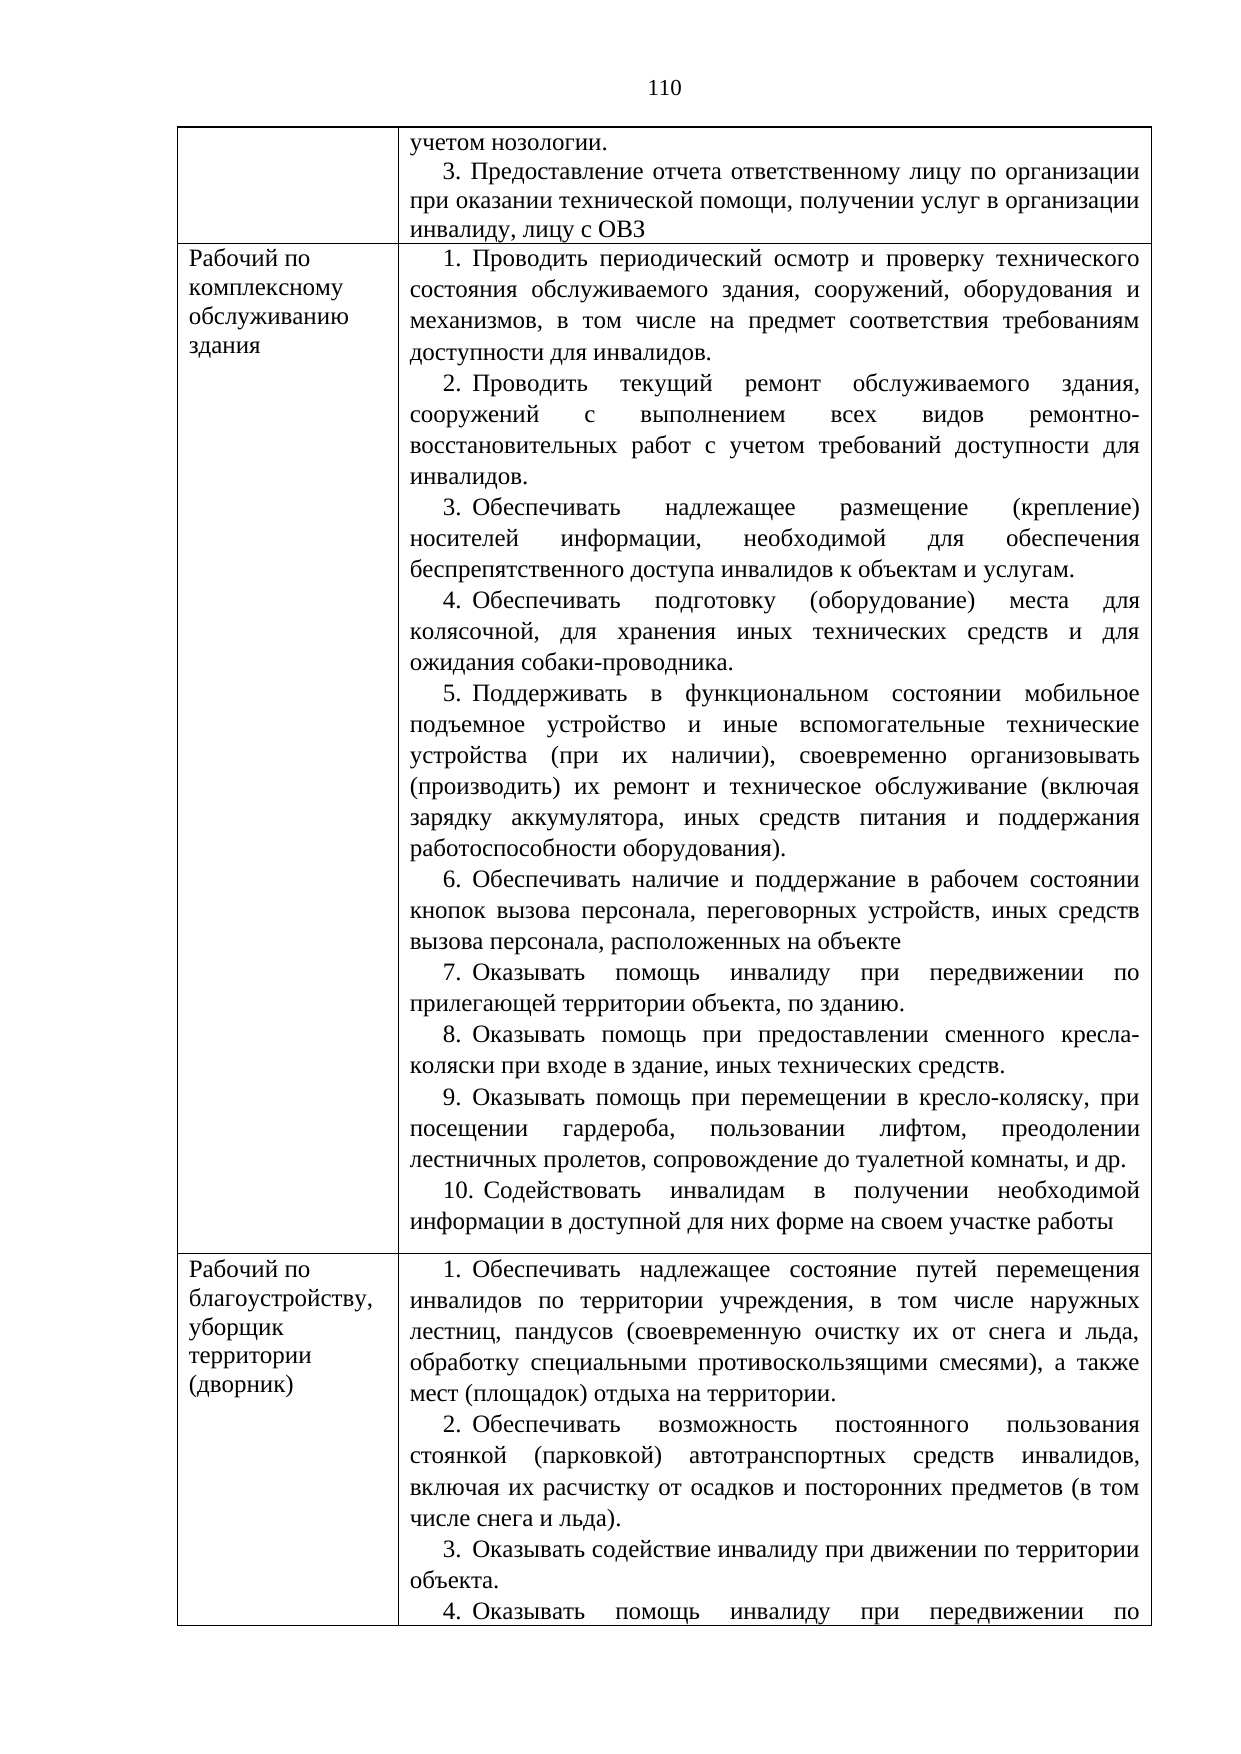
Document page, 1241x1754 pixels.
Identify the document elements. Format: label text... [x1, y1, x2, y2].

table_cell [399, 1254, 1151, 1624]
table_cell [178, 128, 398, 242]
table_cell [178, 1254, 398, 1624]
table_cell Проводить периодический осмотр и проверку технического состояния обслуживаемого здания, сооружений, оборудования и механизмов, в том числе на предмет соответствия требованиям доступности для инвалидов. Проводить текущий ремонт обслуживаемого здания, сооружений с выполнением всех видов ремонтно-восстановительных работ с учетом требований доступности для инвалидов. Обеспечивать надлежащее размещение (крепление) носителей информации, необходимой для обеспечения беспрепятственного доступа инвалидов к объектам и услугам. Обеспечивать подготовку (оборудование) места для колясочной, для хранения иных технических средств и для ожидания собаки-проводника. Поддерживать в функциональном состоянии мобильное подъемное устройство и иные вспомогательные технические устройства (при их наличии), своевременно организовывать (производить) их ремонт и техническое обслуживание (включая зарядку аккумулятора, иных средств питания и поддержания работоспособности оборудования). Обеспечивать наличие и поддержание в рабочем состоянии кнопок вызова персонала, переговорных устройств, иных средств вызова персонала, расположенных на объекте Оказывать помощь инвалиду при передвижении по прилегающей территории объекта, по зданию. Оказывать помощь при предоставлении сменного кресла-коляски при входе в здание, иных технических средств. Оказывать помощь при перемещении в кресло-коляску, при посещении гардероба, пользовании лифтом, преодолении лестничных пролетов, сопровождение до туалетной комнаты, и др. Содействовать инвалидам в получении необходимой информации в доступной для них форме на своем участке работы [399, 244, 1151, 1253]
table_cell Рабочий по комплексному обслуживанию здания [178, 244, 398, 1253]
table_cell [399, 128, 1151, 242]
